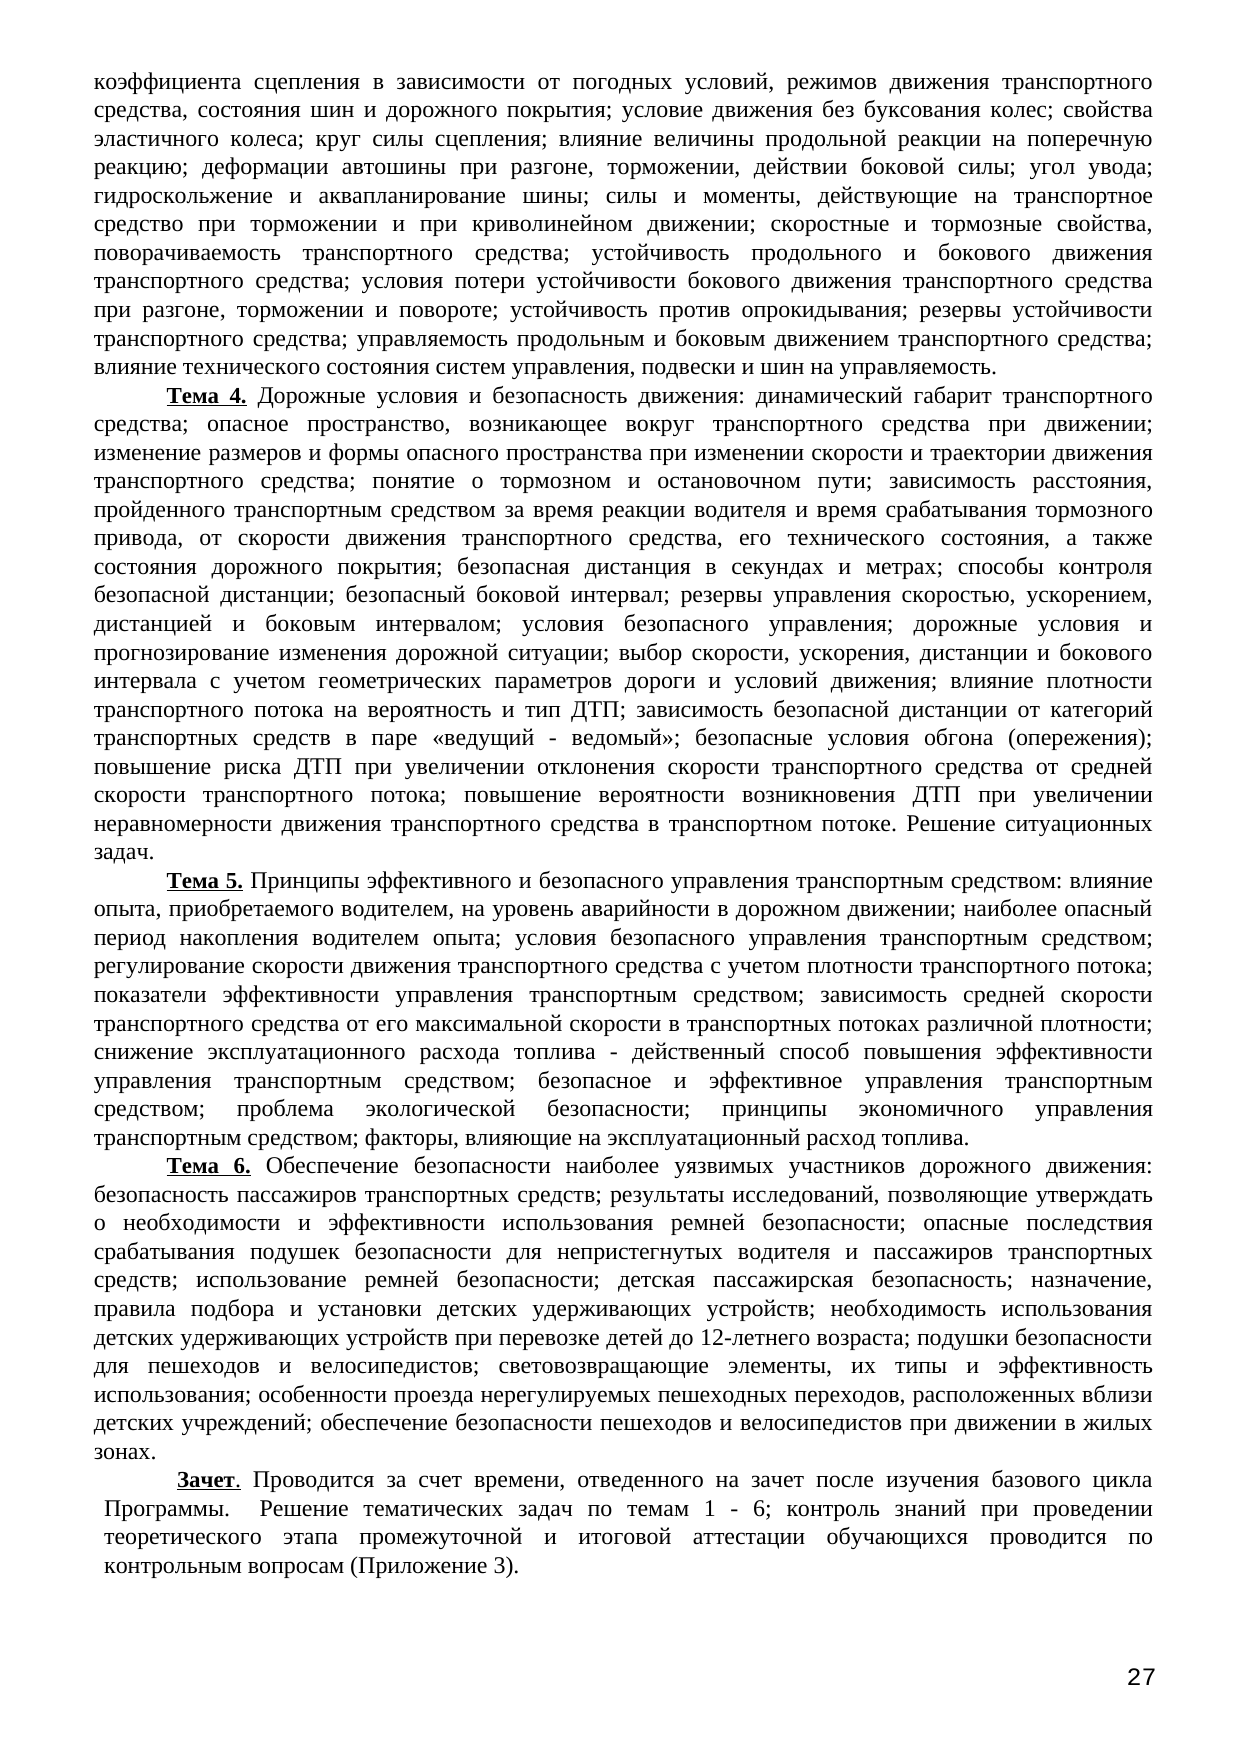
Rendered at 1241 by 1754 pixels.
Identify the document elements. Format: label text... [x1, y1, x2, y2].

text Тема 6. Обеспечение безопасности наиболее уязвимых участников дорожного движения: безопасность пассажиров транспортных средств; результаты исследований, позволяющие утверждать о необходимости и эффективности использования ремней безопасности; опасные последствия срабатывания подушек безопасности для непристегнутых водителя и пассажиров транспортных средств; использование ремней безопасности; детская пассажирская безопасность; назначение, правила подбора и установки детских удерживающих устройств; необходимость использования детских удерживающих устройств при перевозке детей до 12-летнего возраста; подушки безопасности для пешеходов и велосипедистов; световозвращающие элементы, их типы и эффективность использования; особенности проезда нерегулируемых пешеходных переходов, расположенных вблизи детских учреждений; обеспечение безопасности пешеходов и велосипедистов при движении в жилых зонах. [93, 1151, 1154, 1465]
text Зачет. Проводится за счет времени, отведенного на зачет после изучения базового цикла Программы. Решение тематических задач по темам 1 - 6; контроль знаний при проведении теоретического этапа промежуточной и итоговой аттестации обучающихся проводится по контрольным вопросам (Приложение 3). [104, 1465, 1154, 1579]
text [93, 66, 1154, 380]
text Тема 4. Дорожные условия и безопасность движения: динамический габарит транспортного средства; опасное пространство, возникающее вокруг транспортного средства при движении; изменение размеров и формы опасного пространства при изменении скорости и траектории движения транспортного средства; понятие о тормозном и остановочном пути; зависимость расстояния, пройденного транспортным средством за время реакции водителя и время срабатывания тормозного привода, от скорости движения транспортного средства, его технического состояния, а также состояния дорожного покрытия; безопасная дистанция в секундах и метрах; способы контроля безопасной дистанции; безопасный боковой интервал; резервы управления скоростью, ускорением, дистанцией и боковым интервалом; условия безопасного управления; дорожные условия и прогнозирование изменения дорожной ситуации; выбор скорости, ускорения, дистанции и бокового интервала с учетом геометрических параметров дороги и условий движения; влияние плотности транспортного потока на вероятность и тип ДТП; зависимость безопасной дистанции от категорий транспортных средств в паре «ведущий - ведомый»; безопасные условия обгона (опережения); повышение риска ДТП при увеличении отклонения скорости транспортного средства от средней скорости транспортного потока; повышение вероятности возникновения ДТП при увеличении неравномерности движения транспортного средства в транспортном потоке. Решение ситуационных задач. [93, 380, 1154, 865]
text Тема 5. Принципы эффективного и безопасного управления транспортным средством: влияние опыта, приобретаемого водителем, на уровень аварийности в дорожном движении; наиболее опасный период накопления водителем опыта; условия безопасного управления транспортным средством; регулирование скорости движения транспортного средства с учетом плотности транспортного потока; показатели эффективности управления транспортным средством; зависимость средней скорости транспортного средства от его максимальной скорости в транспортных потоках различной плотности; снижение эксплуатационного расхода топлива - действенный способ повышения эффективности управления транспортным средством; безопасное и эффективное управления транспортным средством; проблема экологической безопасности; принципы экономичного управления транспортным средством; факторы, влияющие на эксплуатационный расход топлива. [93, 865, 1154, 1151]
